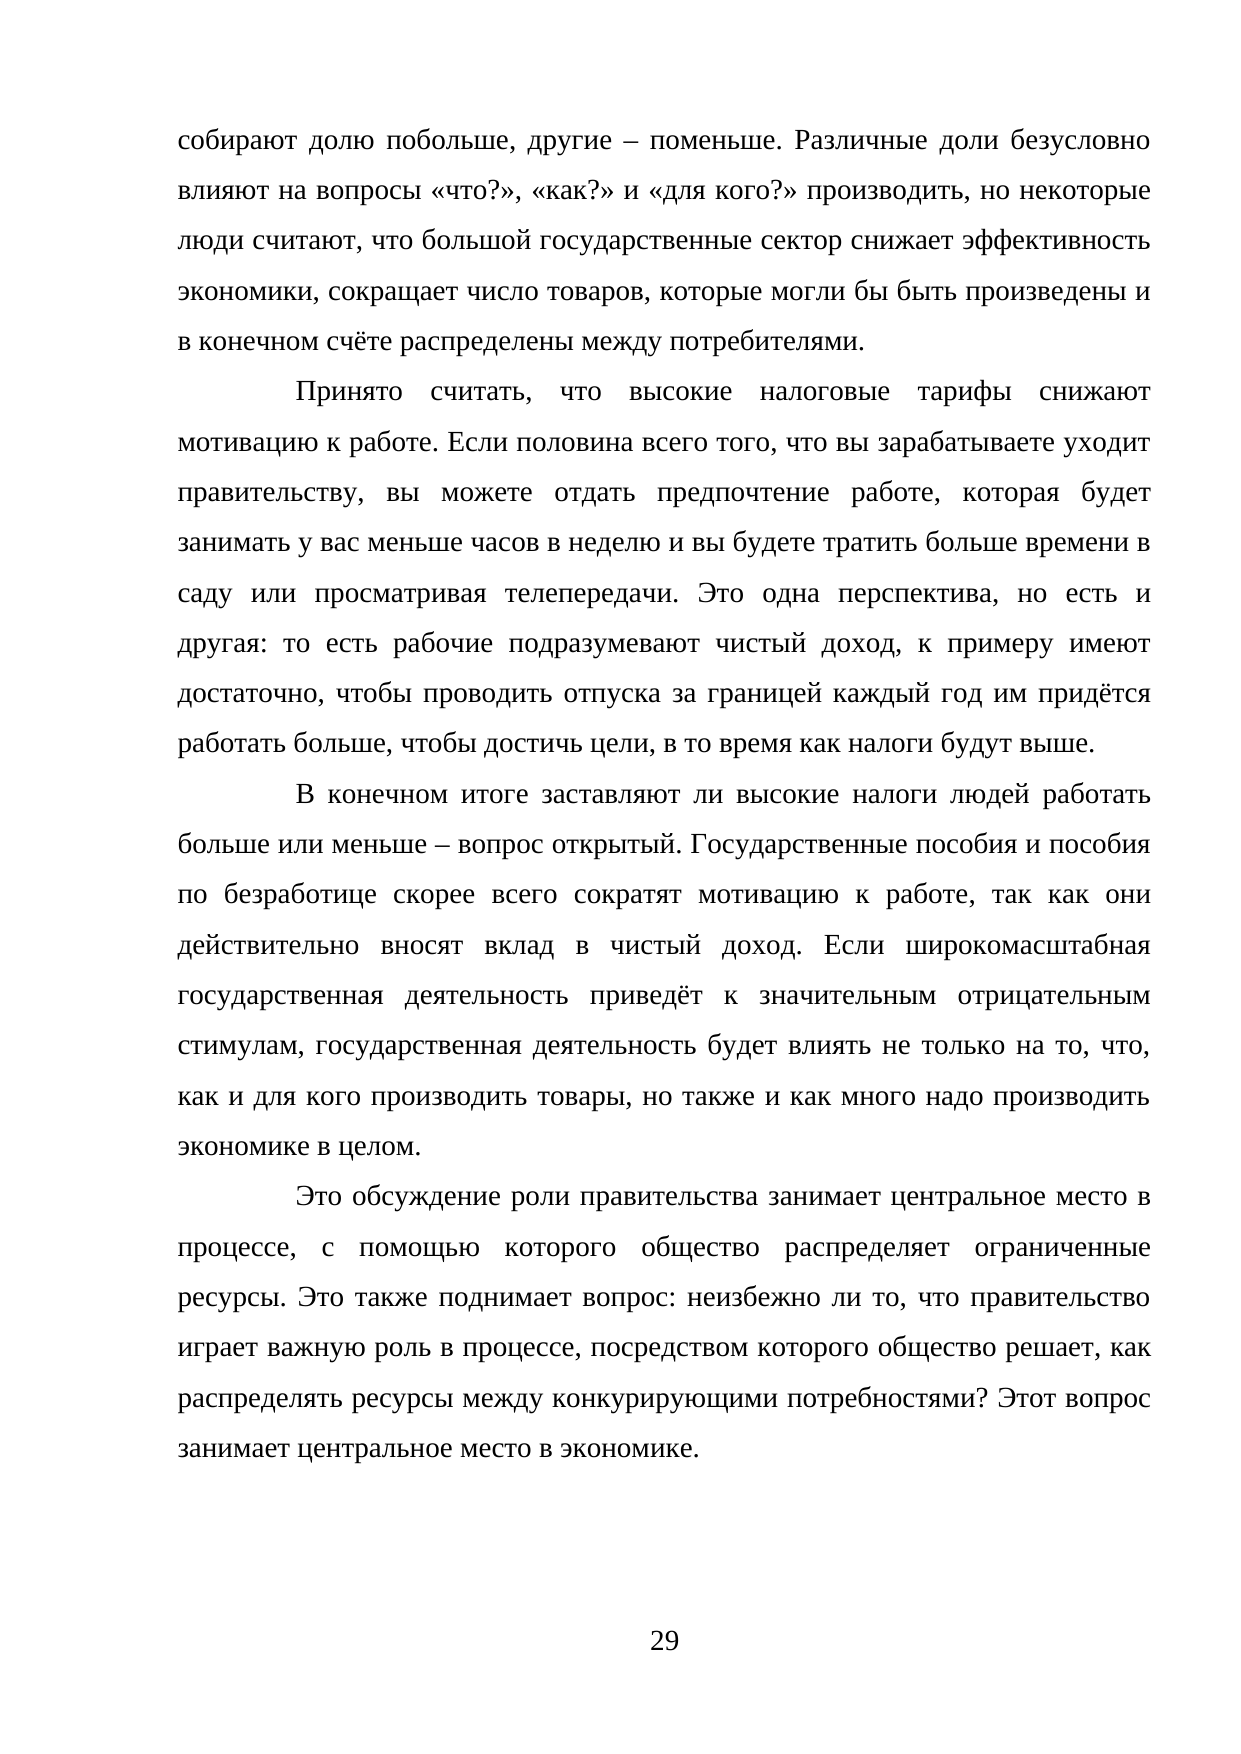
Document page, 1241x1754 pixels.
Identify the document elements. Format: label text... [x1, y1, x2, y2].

text В конечном итоге заставляют ли высокие налоги людей работать больше или меньше – вопрос открытый. Государственные пособия и пособия по безработице скорее всего сократят мотивацию к работе, так как они действительно вносят вклад в чистый доход. Если широкомасштабная государственная деятельность приведёт к значительным отрицательным стимулам, государственная деятельность будет влиять не только на то, что, как и для кого производить товары, но также и как много надо производить экономике в целом. [177, 776, 1152, 1162]
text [177, 122, 1152, 357]
text Это обсуждение роли правительства занимает центральное место в процессе, с помощью которого общество распределяет ограниченные ресурсы. Это также поднимает вопрос: неизбежно ли то, что правительство играет важную роль в процессе, посредством которого общество решает, как распределять ресурсы между конкурирующими потребностями? Этот вопрос занимает центральное место в экономике. [177, 1178, 1152, 1463]
text Принято считать, что высокие налоговые тарифы снижают мотивацию к работе. Если половина всего того, что вы зарабатываете уходит правительству, вы можете отдать предпочтение работе, которая будет занимать у вас меньше часов в неделю и вы будете тратить больше времени в саду или просматривая телепередачи. Это одна перспектива, но есть и другая: то есть рабочие подразумевают чистый доход, к примеру имеют достаточно, чтобы проводить отпуска за границей каждый год им придётся работать больше, чтобы достичь цели, в то время как налоги будут выше. [177, 373, 1152, 759]
